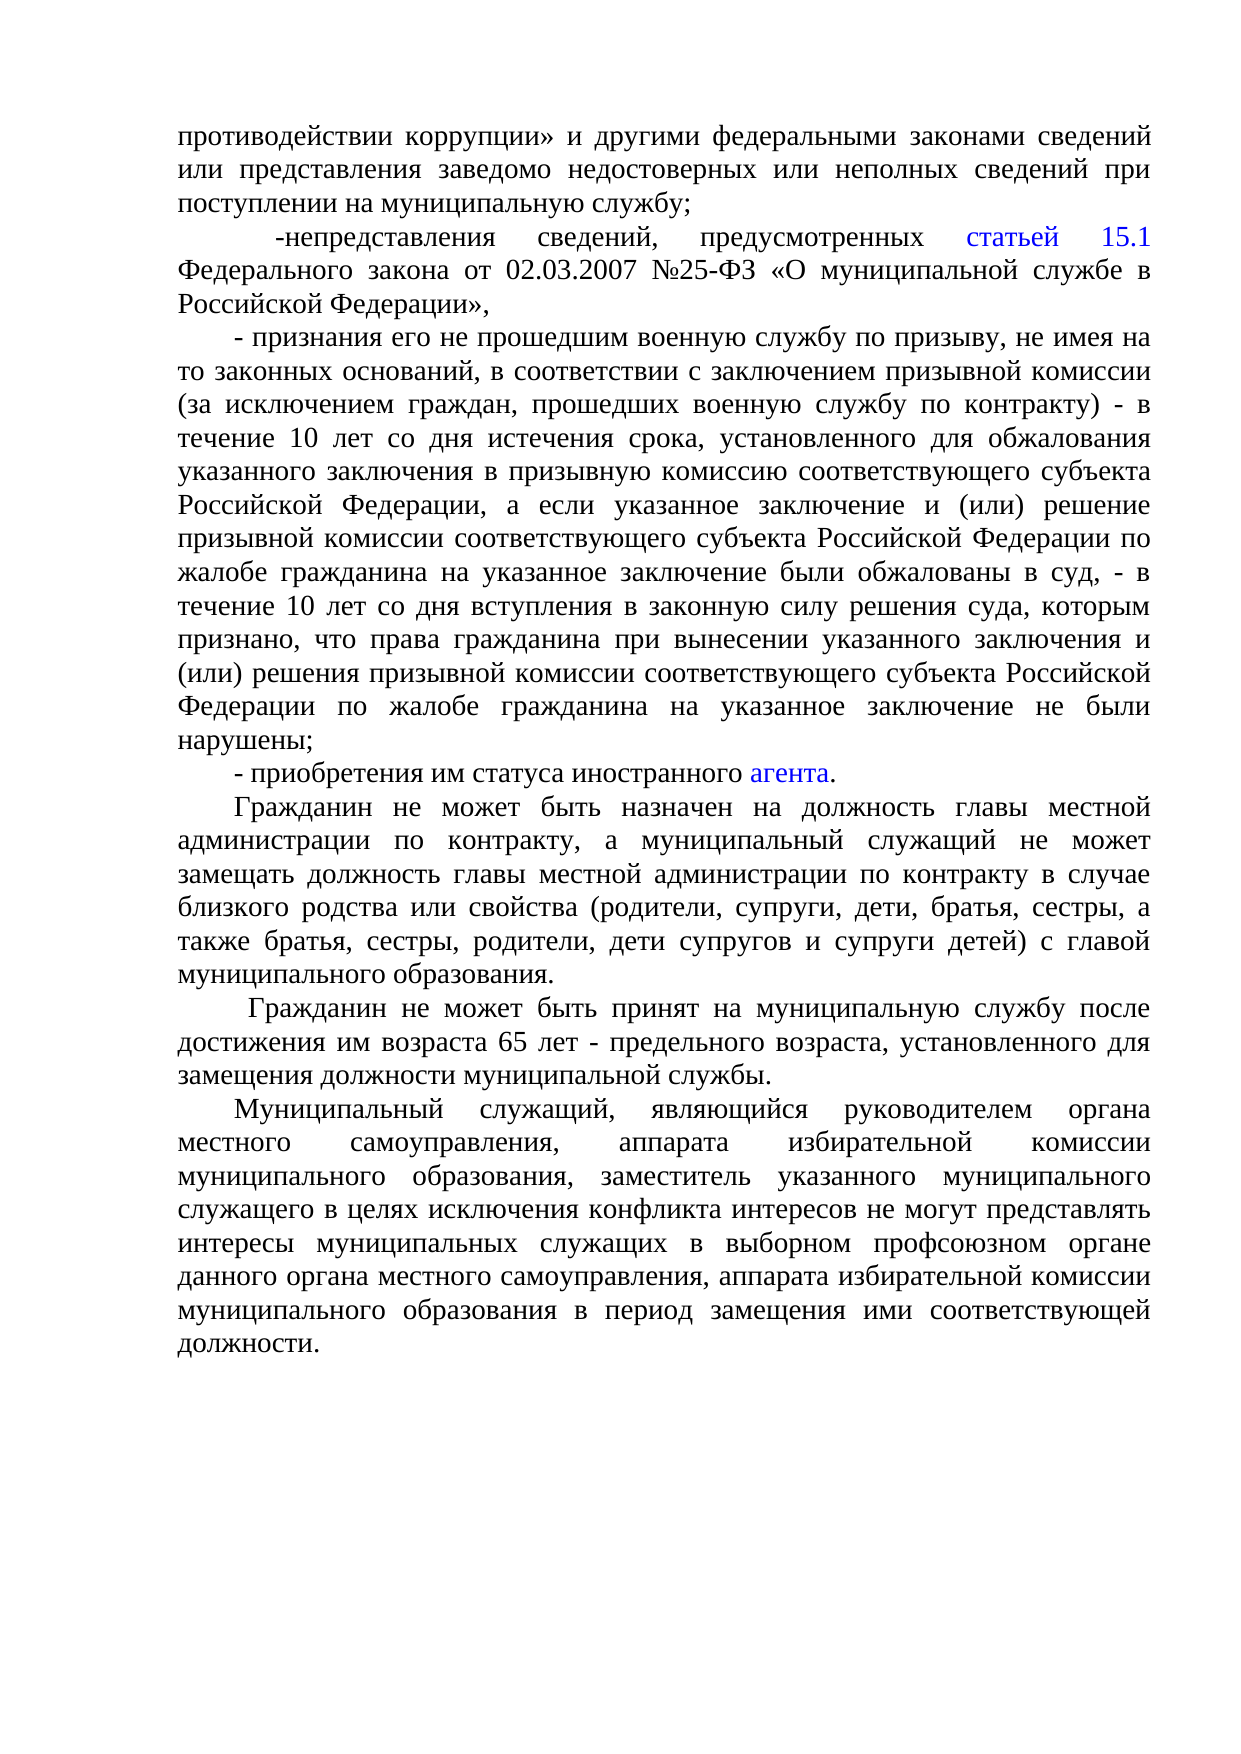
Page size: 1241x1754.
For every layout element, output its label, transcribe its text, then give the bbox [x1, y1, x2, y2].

text Гражданин не может быть назначен на должность главы местной администрации по контракту, а муниципальный служащий не может замещать должность главы местной администрации по контракту в случае близкого родства или свойства (родители, супруги, дети, братья, сестры, а также братья, сестры, родители, дети супругов и супруги детей) с главой муниципального образования. [177, 789, 1152, 990]
text -непредставления сведений, предусмотренных статьей 15.1 Федерального закона от 02.03.2007 №25-ФЗ «О муниципальной службе в Российской Федерации», [177, 219, 1152, 319]
text Муниципальный служащий, являющийся руководителем органа местного самоуправления, аппарата избирательной комиссии муниципального образования, заместитель указанного муниципального служащего в целях исключения конфликта интересов не могут представлять интересы муниципальных служащих в выборном профсоюзном органе данного органа местного самоуправления, аппарата избирательной комиссии муниципального образования в период замещения ими соответствующей должности. [177, 1091, 1152, 1359]
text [177, 118, 1152, 219]
text Гражданин не может быть принят на муниципальную службу после достижения им возраста 65 лет - предельного возраста, установленного для замещения должности муниципальной службы. [177, 990, 1152, 1091]
text - приобретения им статуса иностранного агента. [177, 755, 1152, 789]
text - признания его не прошедшим военную службу по призыву, не имея на то законных оснований, в соответствии с заключением призывной комиссии (за исключением граждан, прошедших военную службу по контракту) - в течение 10 лет со дня истечения срока, установленного для обжалования указанного заключения в призывную комиссию соответствующего субъекта Российской Федерации, а если указанное заключение и (или) решение призывной комиссии соответствующего субъекта Российской Федерации по жалобе гражданина на указанное заключение были обжалованы в суд, - в течение 10 лет со дня вступления в законную силу решения суда, которым признано, что права гражданина при вынесении указанного заключения и (или) решения призывной комиссии соответствующего субъекта Российской Федерации по жалобе гражданина на указанное заключение не были нарушены; [177, 319, 1152, 755]
